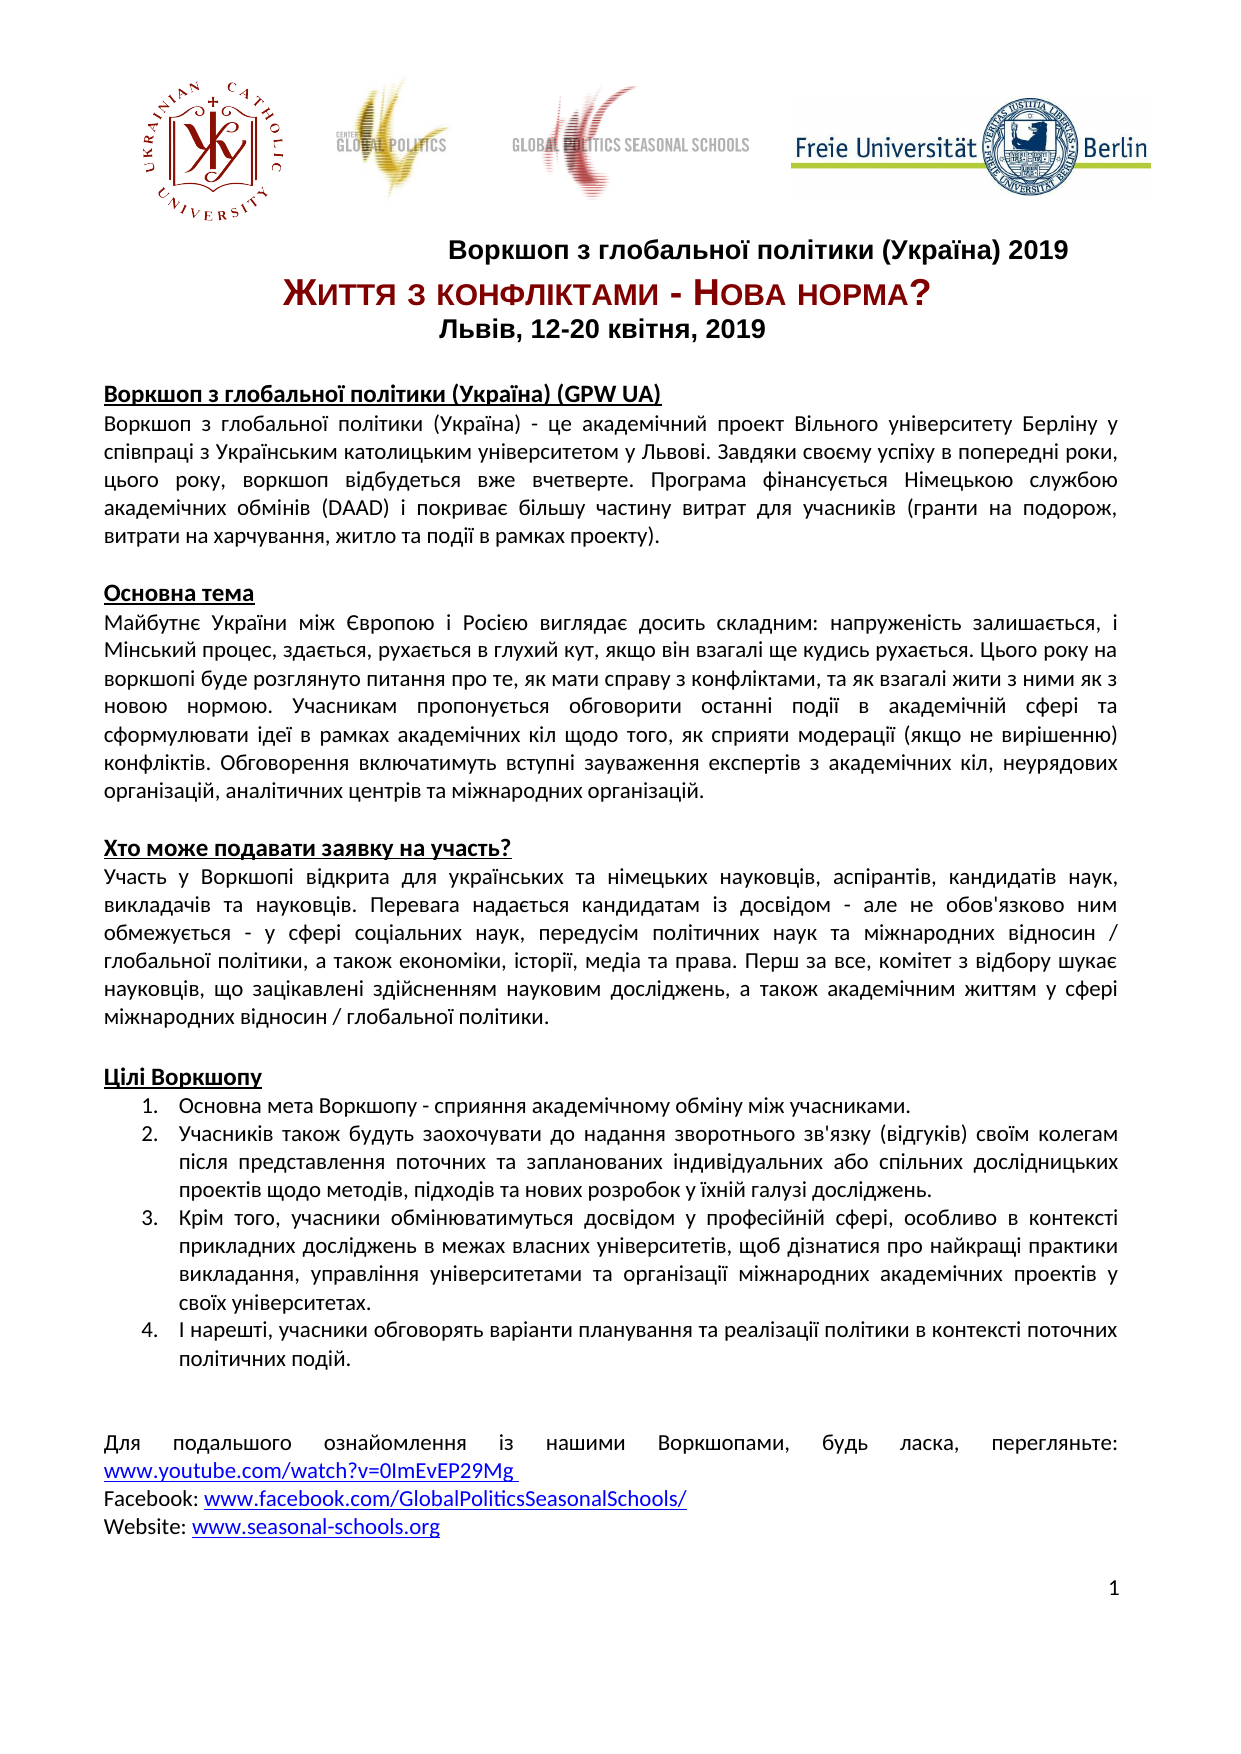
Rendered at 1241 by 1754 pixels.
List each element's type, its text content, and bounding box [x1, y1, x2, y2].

text Цілі Воркшопу [103, 1061, 1119, 1091]
picture [791, 98, 1152, 196]
text Facebook: www.facebook.com/GlobalPoliticsSeasonalSchools/ [103, 1484, 1119, 1512]
picture [501, 76, 767, 208]
list Основна мета Воркшопу - сприяння академічному обміну між учасниками. [141, 1091, 1119, 1119]
list Учасників також будуть заохочувати до надання зворотнього зв'язку (відгуків) своїм колегам після представлення поточних та запланованих індивідуальних або спільних дослідницьких проектів щодо методів, підходів та нових розробок у їхній галузі досліджень. [141, 1119, 1119, 1203]
text Воркшоп з глобальної політики (Україна) 2019 [178, 234, 1119, 265]
text Львів, 12-20 квітня, 2019 [103, 313, 1101, 344]
text Майбутнє України між Європою і Росією виглядає досить складним: напруженість залишається, і Мінський процес, здається, рухається в глухий кут, якщо він взагалі ще кудись рухається. Цього року на воркшопі буде розглянуто питання про те, як мати справу з конфліктами, та як взагалі жити з ними як з новою нормою. Учасникам пропонується обговорити останні події в академічній сфері та сформулювати ідеї в рамках академічних кіл щодо того, як сприяти модерації (якщо не вирішенню) конфліктів. Обговорення включатимуть вступні зауваження експертів з академічних кіл, неурядових організацій, аналітичних центрів та міжнародних організацій. [103, 608, 1119, 804]
text Хто може подавати заявку на участь? [103, 832, 1119, 862]
text Воркшоп з глобальної політики (Україна) - це академічний проект Вільного університету Берліну у співпраці з Українським католицьким університетом у Львові. Завдяки своєму успіху в попередні роки, цього року, воркшоп відбудеться вже вчетверте. Програма фінансується Німецькою службою академічних обмінів (DAAD) і покриває більшу частину витрат для учасників (гранти на подорож, витрати на харчування, житло та події в рамках проекту). [103, 409, 1119, 549]
list Крім того, учасники обмінюватимуться досвідом у професійній сфері, особливо в контексті прикладних досліджень в межах власних університетів, щоб дізнатися про найкращі практики викладання, управління університетами та організації міжнародних академічних проектів у своїх університетах. [141, 1203, 1119, 1316]
text Основна тема [103, 577, 1119, 608]
picture [122, 59, 304, 241]
list І нарешті, учасники обговорять варіанти планування та реалізації політики в контексті поточних політичних подій. [141, 1316, 1119, 1372]
picture [332, 76, 456, 206]
text Воркшоп з глобальної політики (Україна) (GPW UA) [103, 378, 1119, 409]
text Website: www.seasonal-schools.org [103, 1512, 1119, 1541]
text Участь у Воркшопі відкрита для українських та німецьких науковців, аспірантів, кандидатів наук, викладачів та науковців. Перевага надається кандидатам із досвідом - але не обов'язково ним обмежується - у сфері соціальних наук, передусім політичних наук та міжнародних відносин / глобальної політики, а також економіки, історії, медіа та права. Перш за все, комітет з відбору шукає науковців, що зацікавлені здійсненням науковим досліджень, а також академічним життям у сфері міжнародних відносин / глобальної політики. [103, 862, 1119, 1030]
text Життя з конфліктами - Нова норма? [103, 270, 1111, 313]
text Для подальшого ознайомлення із нашими Воркшопами, будь ласка, перегляньте: www.youtube.com/watch?v=0ImEvEP29Mg [103, 1428, 1119, 1484]
